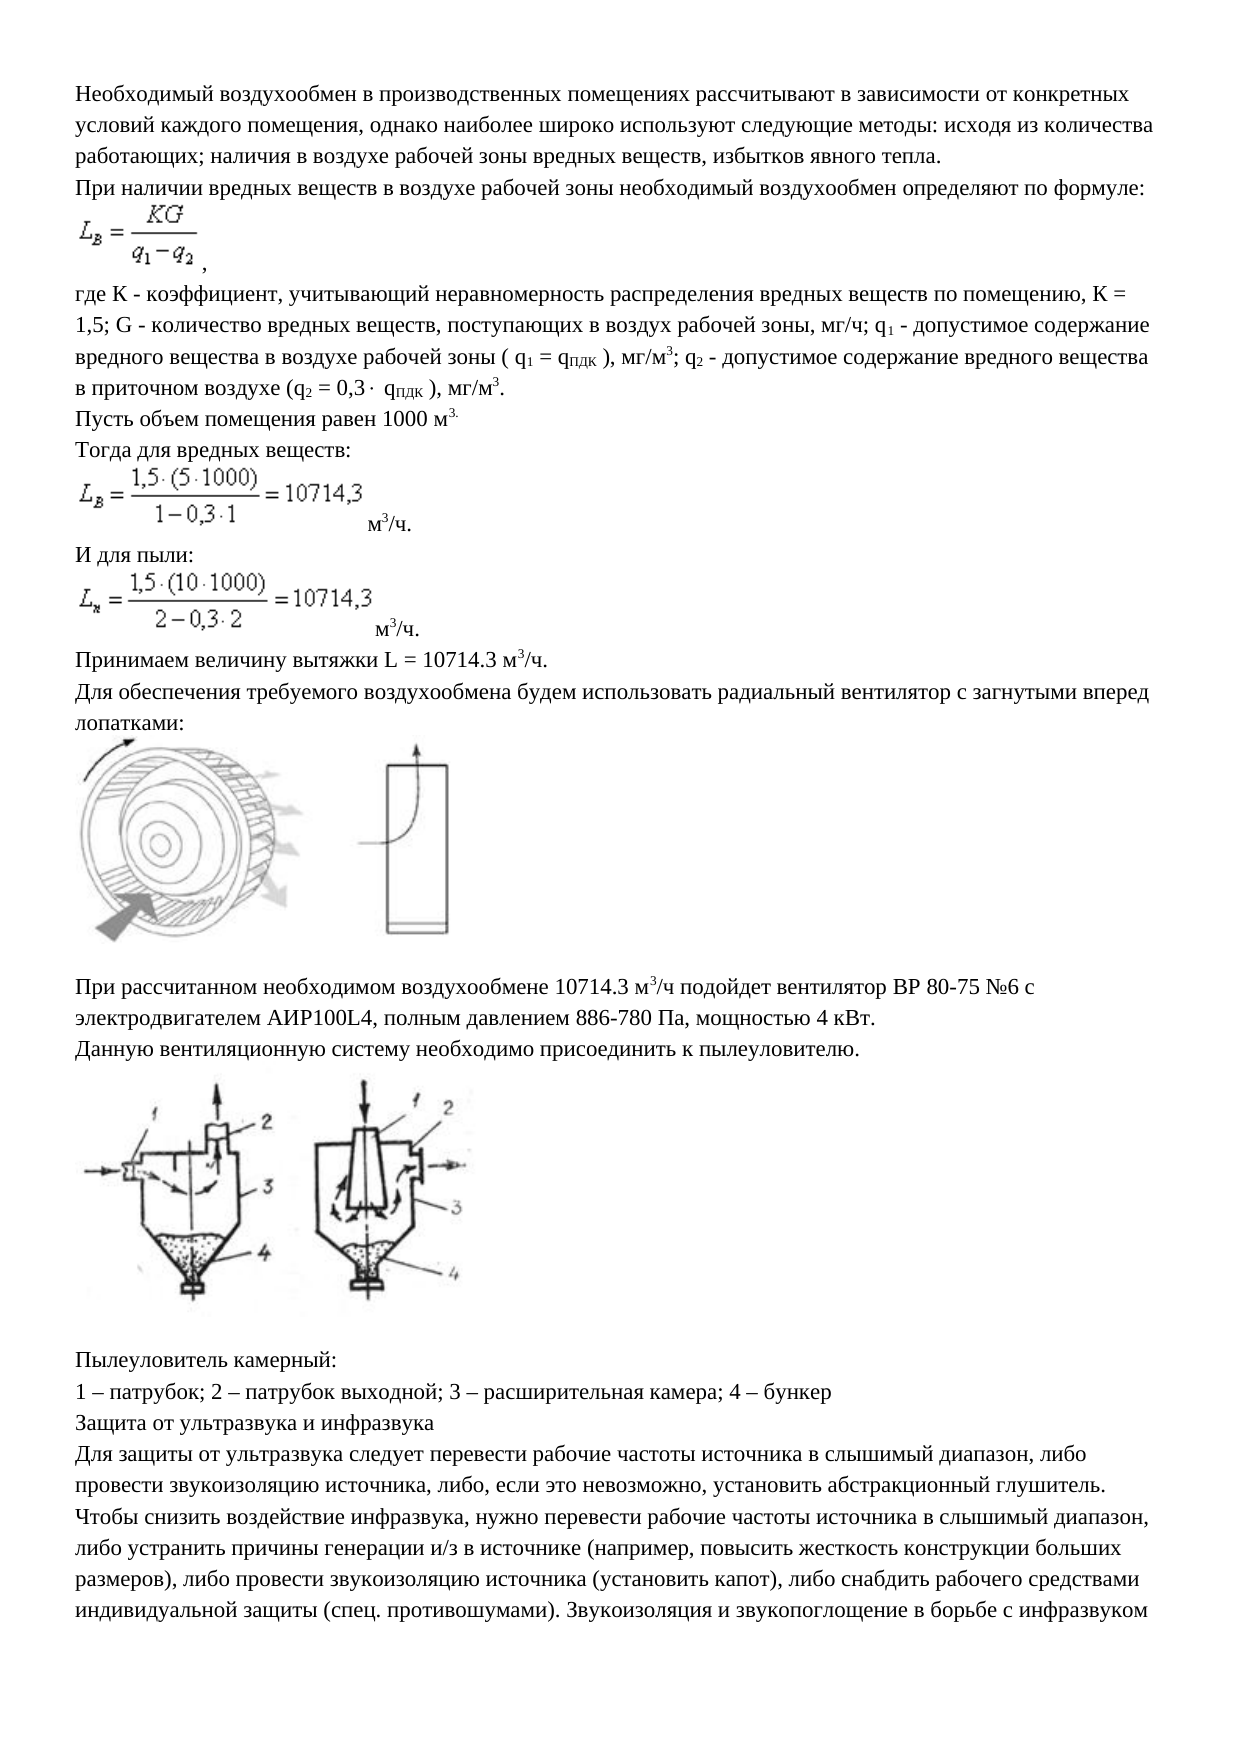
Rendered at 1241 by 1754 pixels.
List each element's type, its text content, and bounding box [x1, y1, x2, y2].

text При рассчитанном необходимом воздухообмене 10714.3 м3/ч подойдет вентилятор ВР 80-75 №6 с электродвигателем АИР100L4, полным давлением 886-780 Па, мощностью 4 кВт. [75, 968, 1165, 1031]
text Пусть объем помещения равен 1000 м3. [75, 400, 1165, 432]
picture [75, 462, 368, 532]
text Для обеспечения требуемого воздухообмена будем использовать радиальный вентилятор с загнутыми вперед лопатками: [75, 673, 1165, 735]
text где К - коэффициент, учитывающий неравномерность распределения вредных веществ по помещению, К = 1,5; G - количество вредных веществ, поступающих в воздух рабочей зоны, мг/ч; q1 - допустимое содержание вредного вещества в воздухе рабочей зоны ( q1 = qПДК ), мг/м3; q2 - допустимое содержание вредного вещества в приточном воздухе (q2 = 0,3 qПДК ), мг/м3. [75, 275, 1165, 400]
picture [75, 200, 202, 271]
text , [75, 200, 1165, 275]
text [75, 1498, 1165, 1623]
text Пылеуловитель камерный: [75, 1342, 1165, 1373]
text При наличии вредных веществ в воздухе рабочей зоны необходимый воздухообмен определяют по формуле: [75, 169, 1165, 200]
text Для защиты от ультразвука следует перевести рабочие частоты источника в слышимый диапазон, либо провести звукоизоляцию источника, либо, если это невозможно, установить абстракционный глушитель. [75, 1435, 1165, 1498]
text 1 – патрубок; 2 – патрубок выходной; 3 – расширительная камера; 4 – бункер [75, 1373, 1165, 1404]
text Защита от ультразвука и инфразвука [75, 1404, 1165, 1435]
text Принимаем величину вытяжки L = 10714.3 м3/ч. [75, 642, 1165, 673]
text И для пыли: [75, 537, 1165, 568]
text Тогда для вредных веществ: [75, 432, 1165, 463]
text Данную вентиляционную систему необходимо присоединить к пылеуловителю. [75, 1031, 1165, 1062]
picture [75, 567, 375, 637]
picture [75, 735, 455, 944]
picture [75, 1061, 480, 1317]
text Необходимый воздухообмен в производственных помещениях рассчитывают в зависимости от конкретных условий каждого помещения, однако наиболее широко используют следующие методы: исходя из количества работающих; наличия в воздухе рабочей зоны вредных веществ, избытков явного тепла. [75, 75, 1165, 169]
